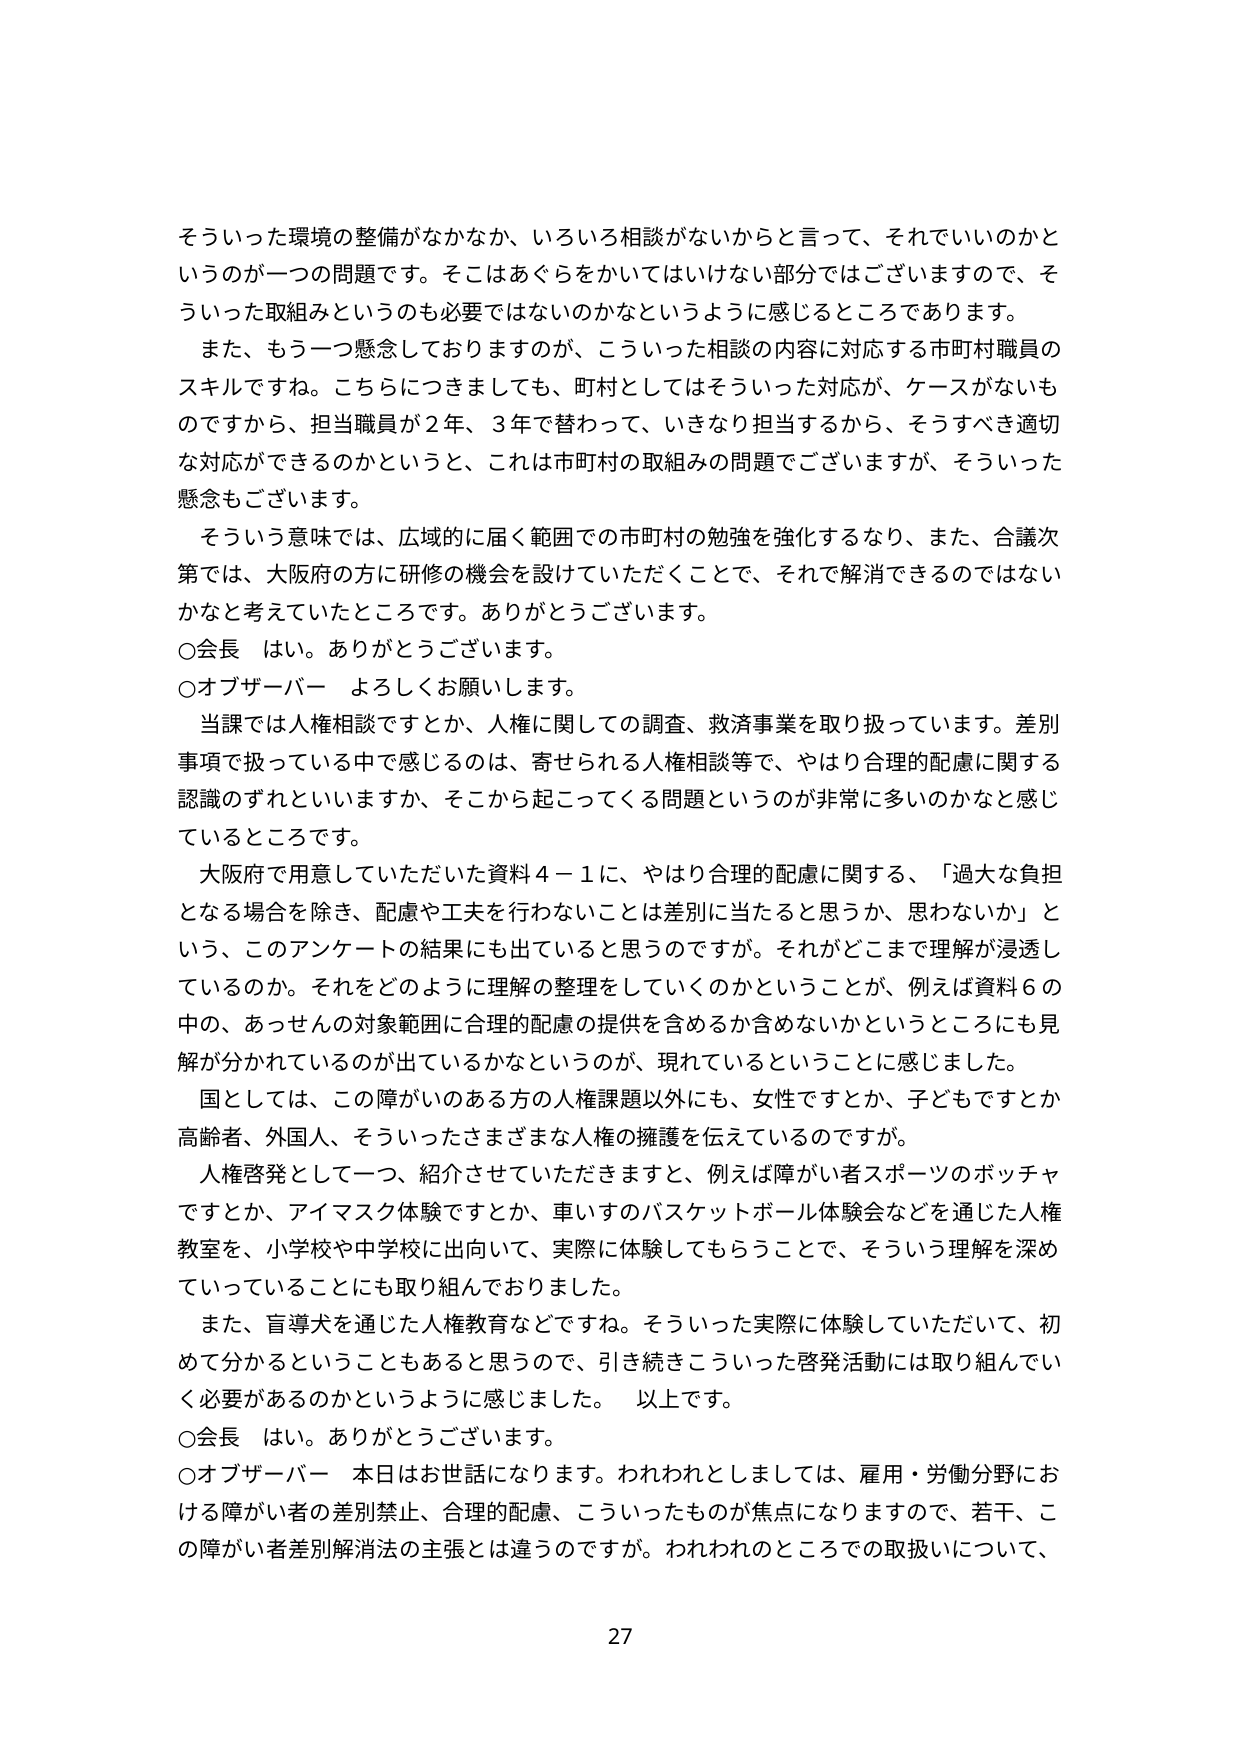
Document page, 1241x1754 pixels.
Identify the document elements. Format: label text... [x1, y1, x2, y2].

text そういう意味では、広域的に届く範囲での市町村の勉強を強化するなり、また、合議次第では、大阪府の方に研修の機会を設けていただくことで、それで解消できるのではないかなと考えていたところです。ありがとうございます。 [177, 517, 1063, 629]
text また、盲導犬を通じた人権教育などですね。そういった実際に体験していただいて、初めて分かるということもあると思うので、引き続きこういった啓発活動には取り組んでいく必要があるのかというように感じました。 以上です。 [177, 1304, 1063, 1417]
text 大阪府で用意していただいた資料４－１に、やはり合理的配慮に関する、「過大な負担となる場合を除き、配慮や工夫を行わないことは差別に当たると思うか、思わないか」という、このアンケートの結果にも出ていると思うのですが。それがどこまで理解が浸透しているのか。それをどのように理解の整理をしていくのかということが、例えば資料６の中の、あっせんの対象範囲に合理的配慮の提供を含めるか含めないかというところにも見解が分かれているのが出ているかなというのが、現れているということに感じました。 [177, 854, 1063, 1079]
text 国としては、この障がいのある方の人権課題以外にも、女性ですとか、子どもですとか、高齢者、外国人、そういったさまざまな人権の擁護を伝えているのですが。 [177, 1079, 1063, 1154]
text ○会長 はい。ありがとうございます。 [177, 629, 1063, 667]
text また、もう一つ懸念しておりますのが、こういった相談の内容に対応する市町村職員のスキルですね。こちらにつきましても、町村としてはそういった対応が、ケースがないものですから、担当職員が２年、３年で替わって、いきなり担当するから、そうすべき適切な対応ができるのかというと、これは市町村の取組みの問題でございますが、そういった懸念もございます。 [177, 329, 1063, 517]
text 人権啓発として一つ、紹介させていただきますと、例えば障がい者スポーツのボッチャですとか、アイマスク体験ですとか、車いすのバスケットボール体験会などを通じた人権教室を、小学校や中学校に出向いて、実際に体験してもらうことで、そういう理解を深めていっていることにも取り組んでおりました。 [177, 1154, 1063, 1304]
text ○オブザーバー よろしくお願いします。 [177, 667, 1063, 704]
text ○会長 はい。ありがとうございます。 [177, 1417, 1063, 1454]
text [177, 1454, 1063, 1567]
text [177, 217, 1063, 329]
text 当課では人権相談ですとか、人権に関しての調査、救済事業を取り扱っています。差別事項で扱っている中で感じるのは、寄せられる人権相談等で、やはり合理的配慮に関する認識のずれといいますか、そこから起こってくる問題というのが非常に多いのかなと感じているところです。 [177, 704, 1063, 854]
